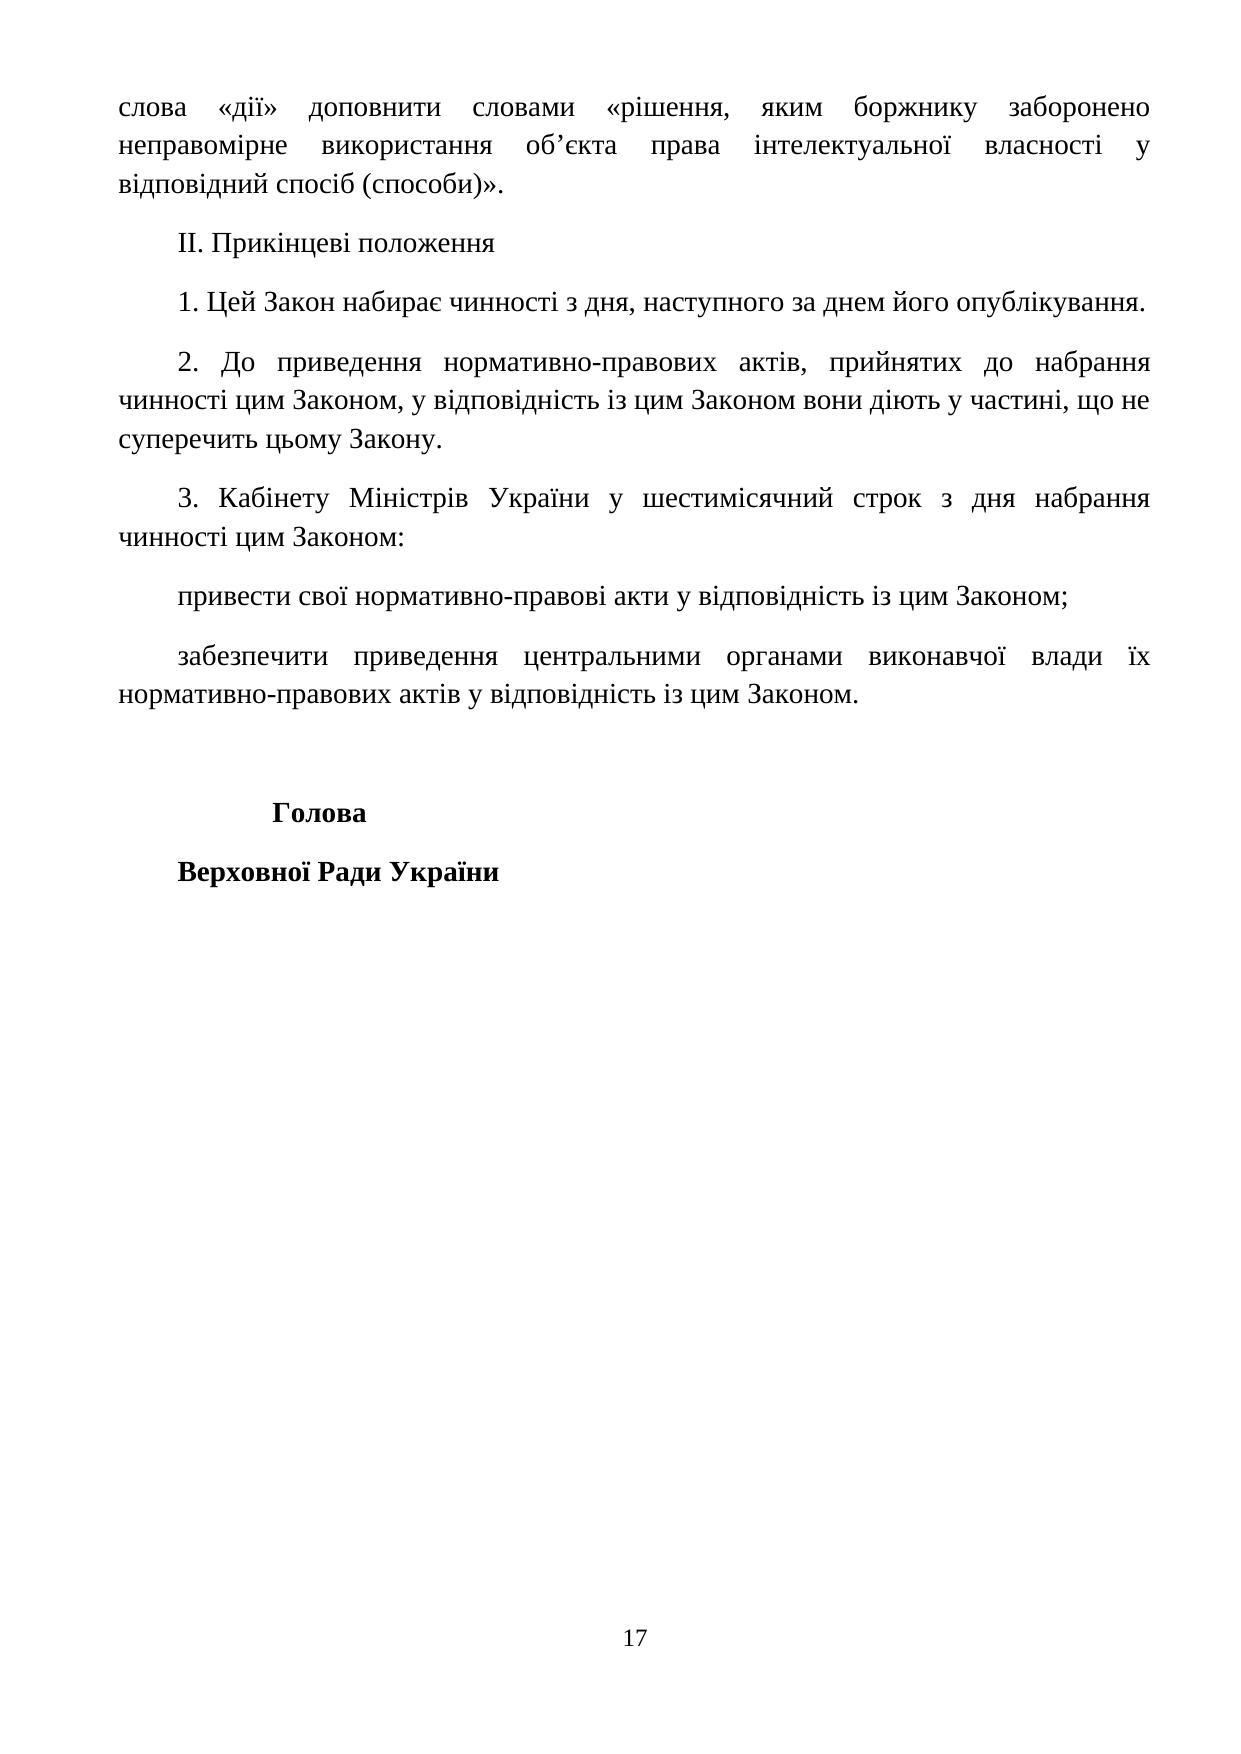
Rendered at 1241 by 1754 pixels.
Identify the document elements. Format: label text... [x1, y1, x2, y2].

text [118, 89, 1152, 199]
text Голова [118, 795, 1152, 828]
text привести свої нормативно-правові акти у відповідність із цим Законом; [118, 578, 1152, 612]
text Верховної Ради України [118, 854, 1152, 888]
text 1. Цей Закон набирає чинності з дня, наступного за днем його опублікування. [118, 284, 1152, 318]
text забезпечити приведення центральними органами виконавчої влади їх нормативно-правових актів у відповідність із цим Законом. [118, 638, 1152, 710]
text ІІ. Прикінцеві положення [118, 225, 1152, 259]
text 2. До приведення нормативно-правових актів, прийнятих до набрання чинності цим Законом, у відповідність із цим Законом вони діють у частині, що не суперечить цьому Закону. [118, 416, 1152, 454]
text 2. До приведення нормативно-правових актів, прийнятих до набрання чинності цим Законом, у відповідність із цим Законом вони діють у частині, що не суперечить цьому Закону. [118, 344, 1152, 383]
text 3. Кабінету Міністрів України у шестимісячний строк з дня набрання чинності цим Законом: [118, 480, 1152, 552]
